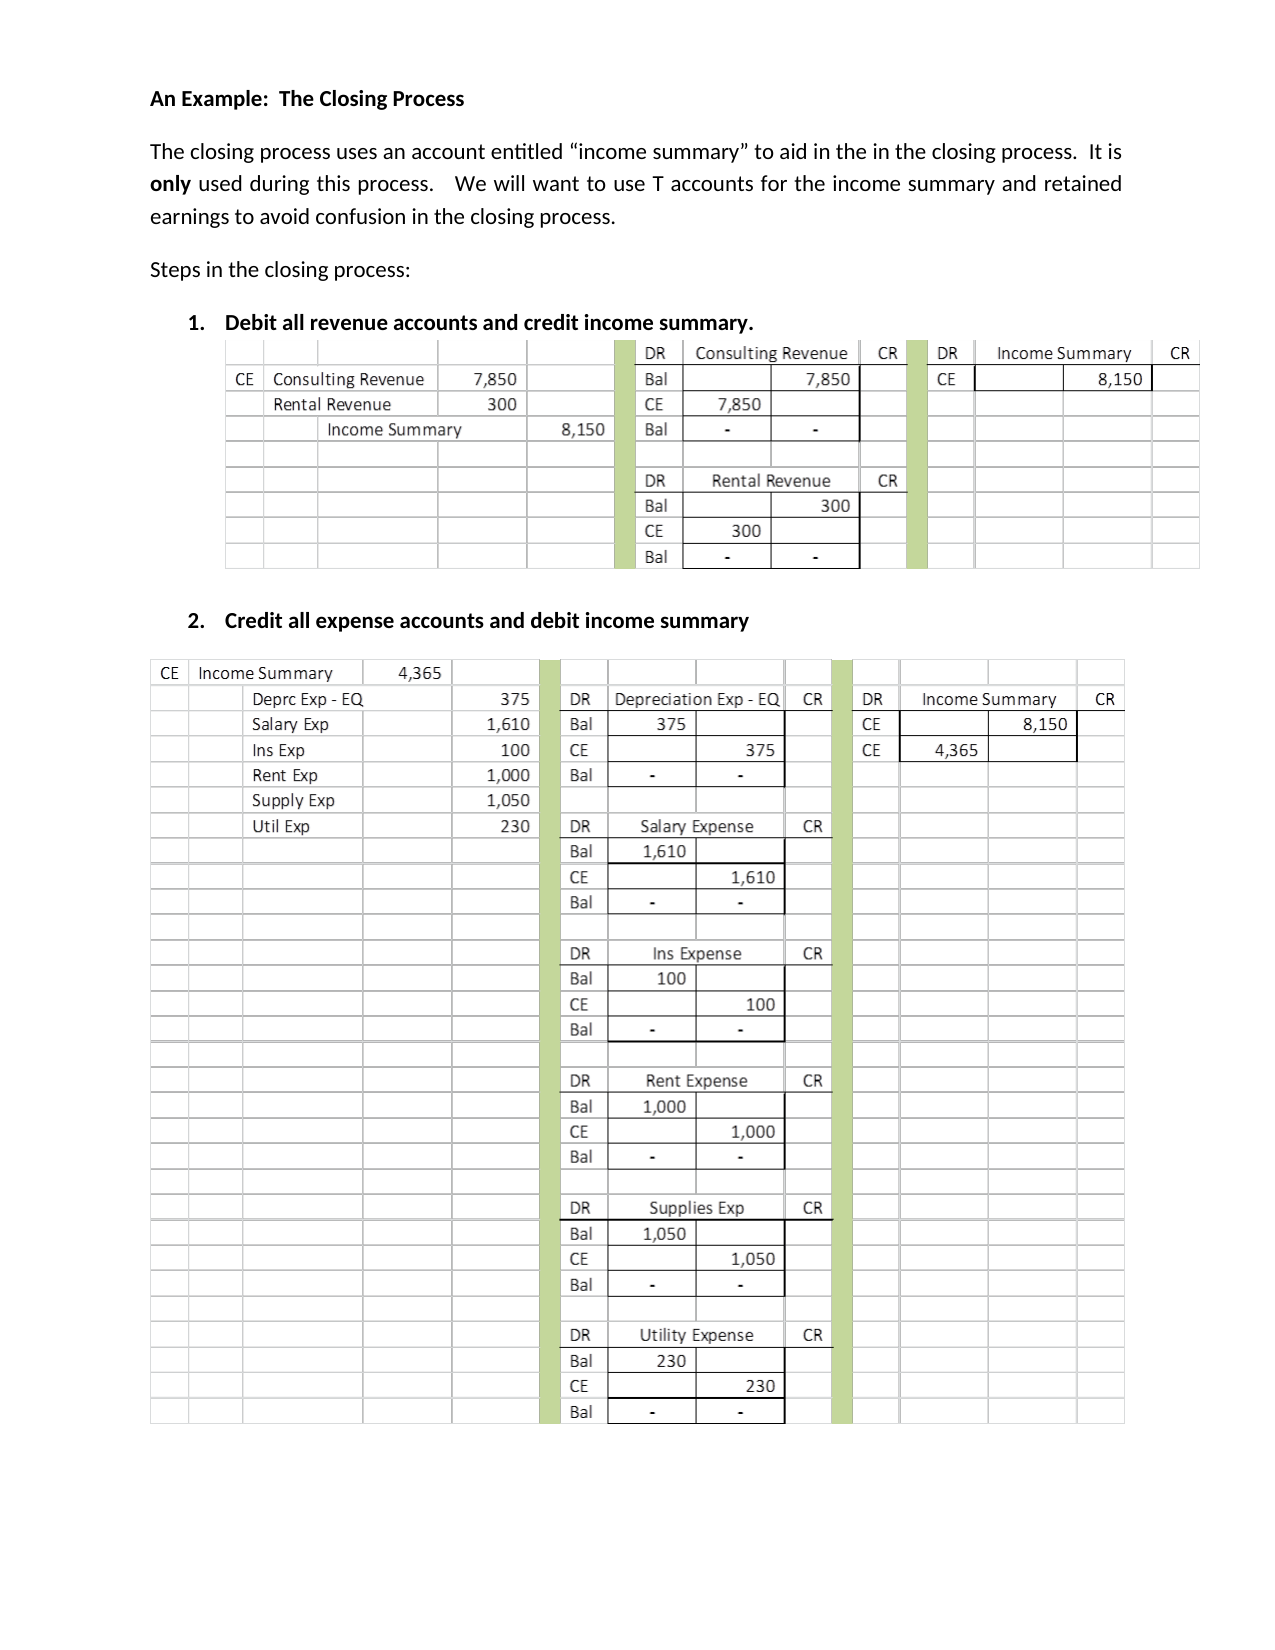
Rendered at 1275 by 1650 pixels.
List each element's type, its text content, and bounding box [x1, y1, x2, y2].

text Steps in the closing process: [150, 255, 1125, 283]
text The closing process uses an account entitled “income summary” to aid in the in the closing process. It is only used during this process. We will want to use T accounts for the income summary and retained earnings to avoid confusion in the closing process. [150, 137, 1125, 230]
text An Example: The Closing Process [150, 84, 1125, 112]
list Debit all revenue accounts and credit income summary. [187, 308, 1125, 336]
picture [225, 340, 1200, 570]
picture [150, 659, 1125, 1425]
list Credit all expense accounts and debit income summary [187, 606, 1125, 634]
